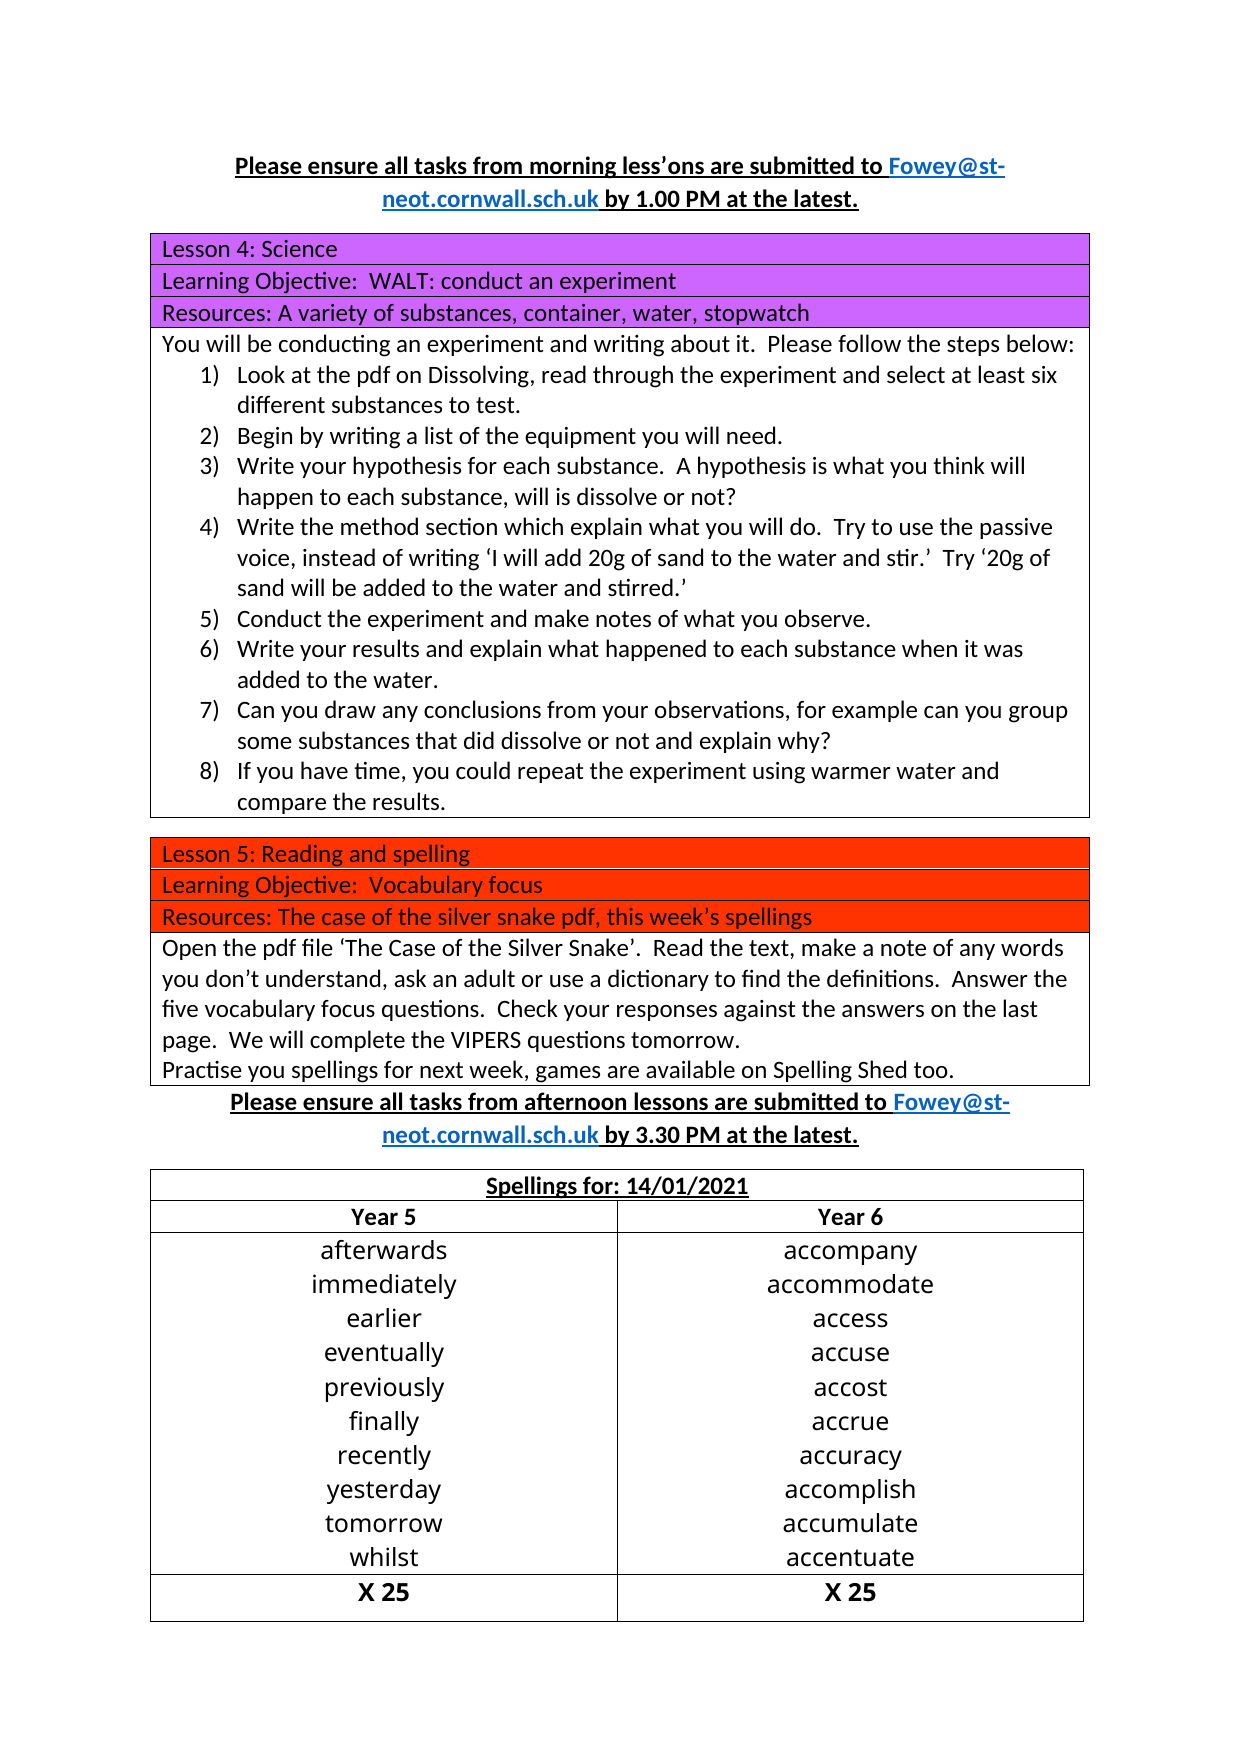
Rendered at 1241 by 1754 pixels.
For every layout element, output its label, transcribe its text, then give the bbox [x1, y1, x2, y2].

text Please ensure all tasks from morning less’ons are submitted to Fowey@st-neot.cornwall.sch.uk by 1.00 PM at the latest. [150, 150, 1090, 213]
table_cell X 25 [151, 1575, 617, 1621]
table_cell Resources: The case of the silver snake pdf, this week’s spellings [151, 901, 1089, 932]
table_cell Year 5 [151, 1201, 617, 1232]
table_cell Year 6 [618, 1201, 1083, 1232]
table_cell accompany accommodate access accuse accost accrue accuracy accomplish accumulate accentuate [618, 1233, 1083, 1573]
table_header Lesson 5: Reading and spelling [151, 838, 1089, 868]
table_cell X 25 [618, 1575, 1083, 1621]
table_cell You will be conducting an experiment and writing about it. Please follow the steps below: Look at the pdf on Dissolving, read through the experiment and select at least six different substances to test. Begin by writing a list of the equipment you will need. Write your hypothesis for each substance. A hypothesis is what you think will happen to each substance, will is dissolve or not? Write the method section which explain what you will do. Try to use the passive voice, instead of writing ‘I will add 20g of sand to the water and stir.’ Try ‘20g of sand will be added to the water and stirred.’ Conduct the experiment and make notes of what you observe. Write your results and explain what happened to each substance when it was added to the water. Can you draw any conclusions from your observations, for example can you group some substances that did dissolve or not and explain why? If you have time, you could repeat the experiment using warmer water and compare the results. [151, 328, 1089, 817]
table_cell afterwards immediately earlier eventually previously finally recently yesterday tomorrow whilst [151, 1233, 617, 1573]
table_cell Learning Objective: Vocabulary focus [151, 870, 1089, 900]
table_cell Learning Objective: WALT: conduct an experiment [151, 265, 1089, 296]
table_header Spellings for: 14/01/2021 [151, 1170, 1083, 1200]
table_cell Resources: A variety of substances, container, water, stopwatch [151, 297, 1089, 327]
text Please ensure all tasks from afternoon lessons are submitted to Fowey@st-neot.cornwall.sch.uk by 3.30 PM at the latest. [150, 1086, 1090, 1150]
table_header Lesson 4: Science [151, 234, 1089, 264]
table_cell Open the pdf file ‘The Case of the Silver Snake’. Read the text, make a note of any words you don’t understand, ask an adult or use a dictionary to find the definitions. Answer the five vocabulary focus questions. Check your responses against the answers on the last page. We will complete the VIPERS questions tomorrow. Practise you spellings for next week, games are available on Spelling Shed too. [151, 933, 1089, 1085]
